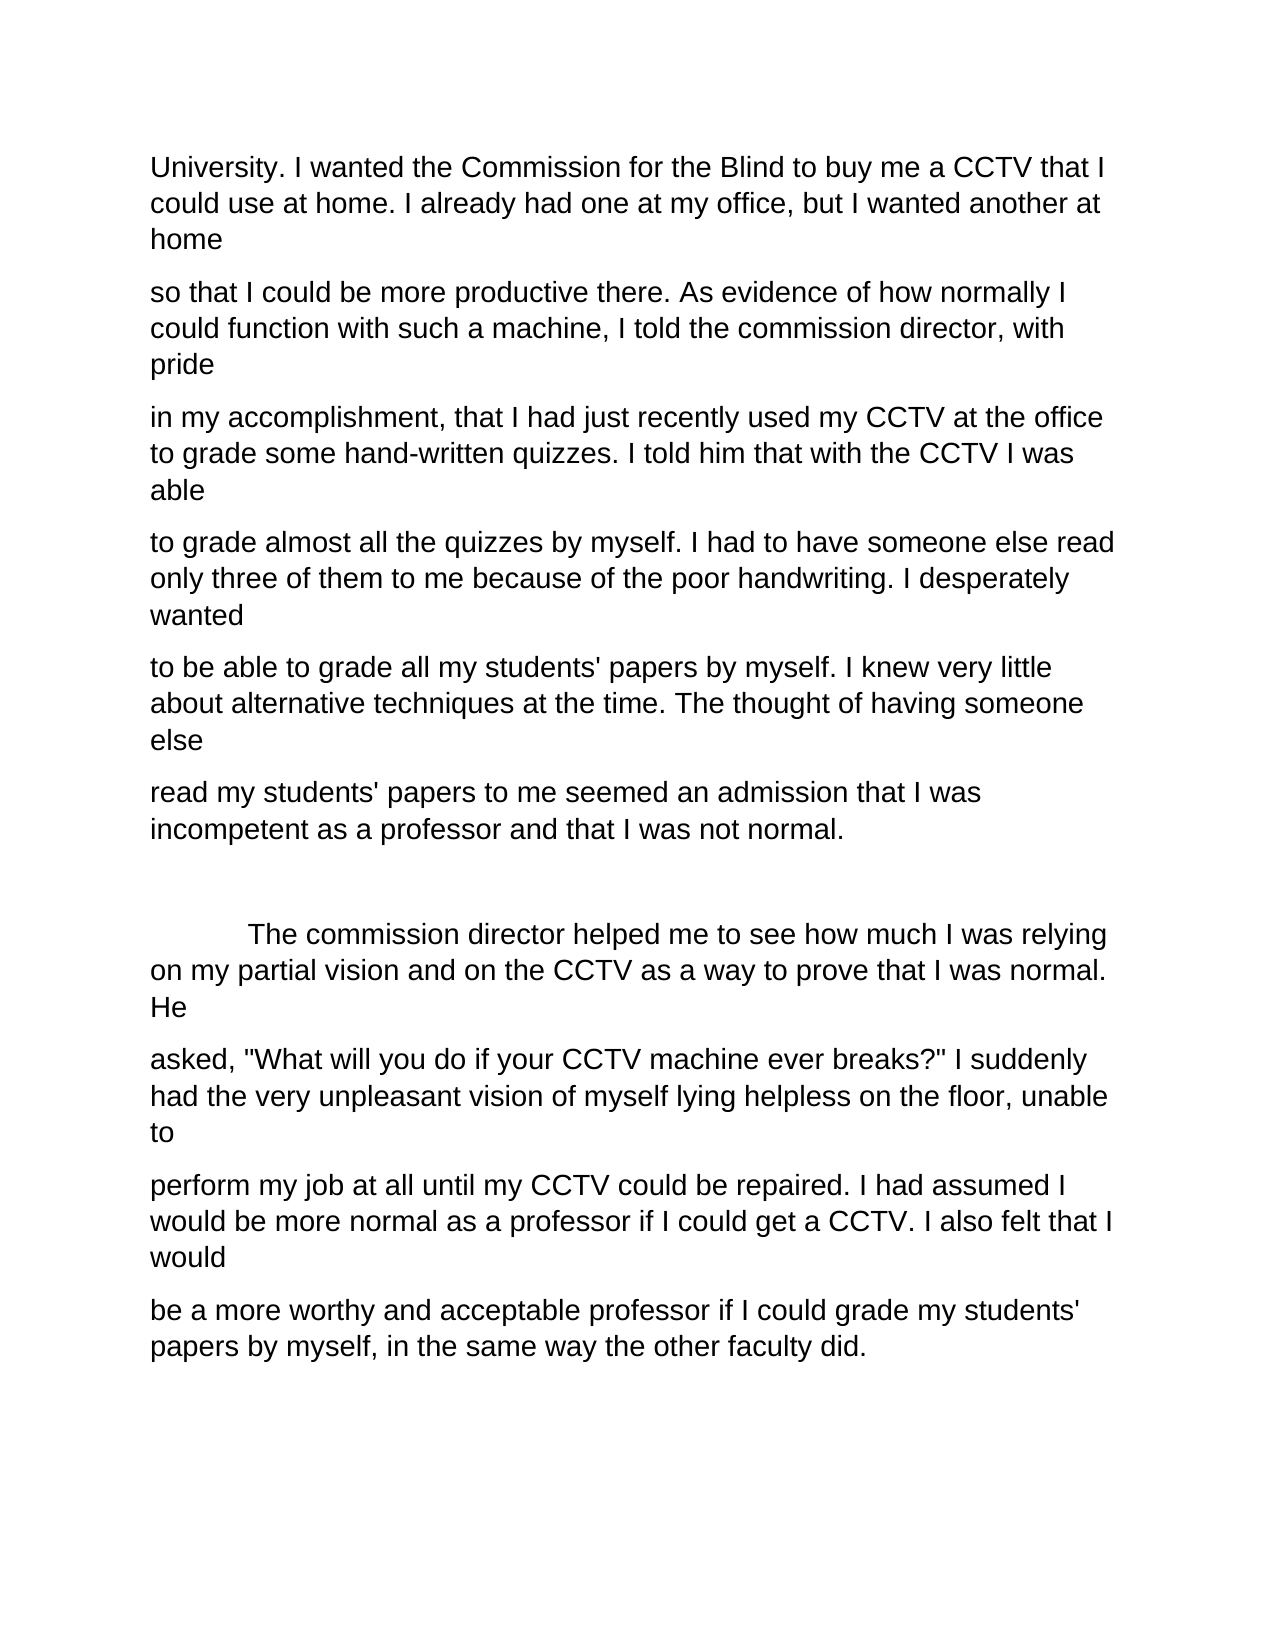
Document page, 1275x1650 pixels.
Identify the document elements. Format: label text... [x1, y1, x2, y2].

text asked, "What will you do if your CCTV machine ever breaks?" I suddenly had the very unpleasant vision of myself lying helpless on the floor, unable to [150, 1042, 1125, 1148]
text be a more worthy and acceptable professor if I could grade my students' papers by myself, in the same way the other faculty did. [150, 1293, 1125, 1362]
text to grade almost all the quizzes by myself. I had to have someone else read only three of them to me because of the poor handwriting. I desperately wanted [150, 525, 1125, 631]
text University. I wanted the Commission for the Blind to buy me a CCTV that I could use at home. I already had one at my office, but I wanted another at home [150, 150, 1125, 256]
text read my students' papers to me seemed an admission that I was incompetent as a professor and that I was not normal. [150, 776, 1125, 845]
text The commission director helped me to see how much I was relying on my partial vision and on the CCTV as a way to prove that I was normal. He [150, 917, 1125, 1023]
text to be able to grade all my students' papers by myself. I knew very little about alternative techniques at the time. The thought of having someone else [150, 650, 1125, 756]
text so that I could be more productive there. As evidence of how normally I could function with such a machine, I told the commission director, with pride [150, 275, 1125, 381]
text in my accomplishment, that I had just recently used my CCTV at the office to grade some hand-written quizzes. I told him that with the CCTV I was able [150, 400, 1125, 506]
text perform my job at all until my CCTV could be repaired. I had assumed I would be more normal as a professor if I could get a CCTV. I also felt that I would [150, 1167, 1125, 1273]
